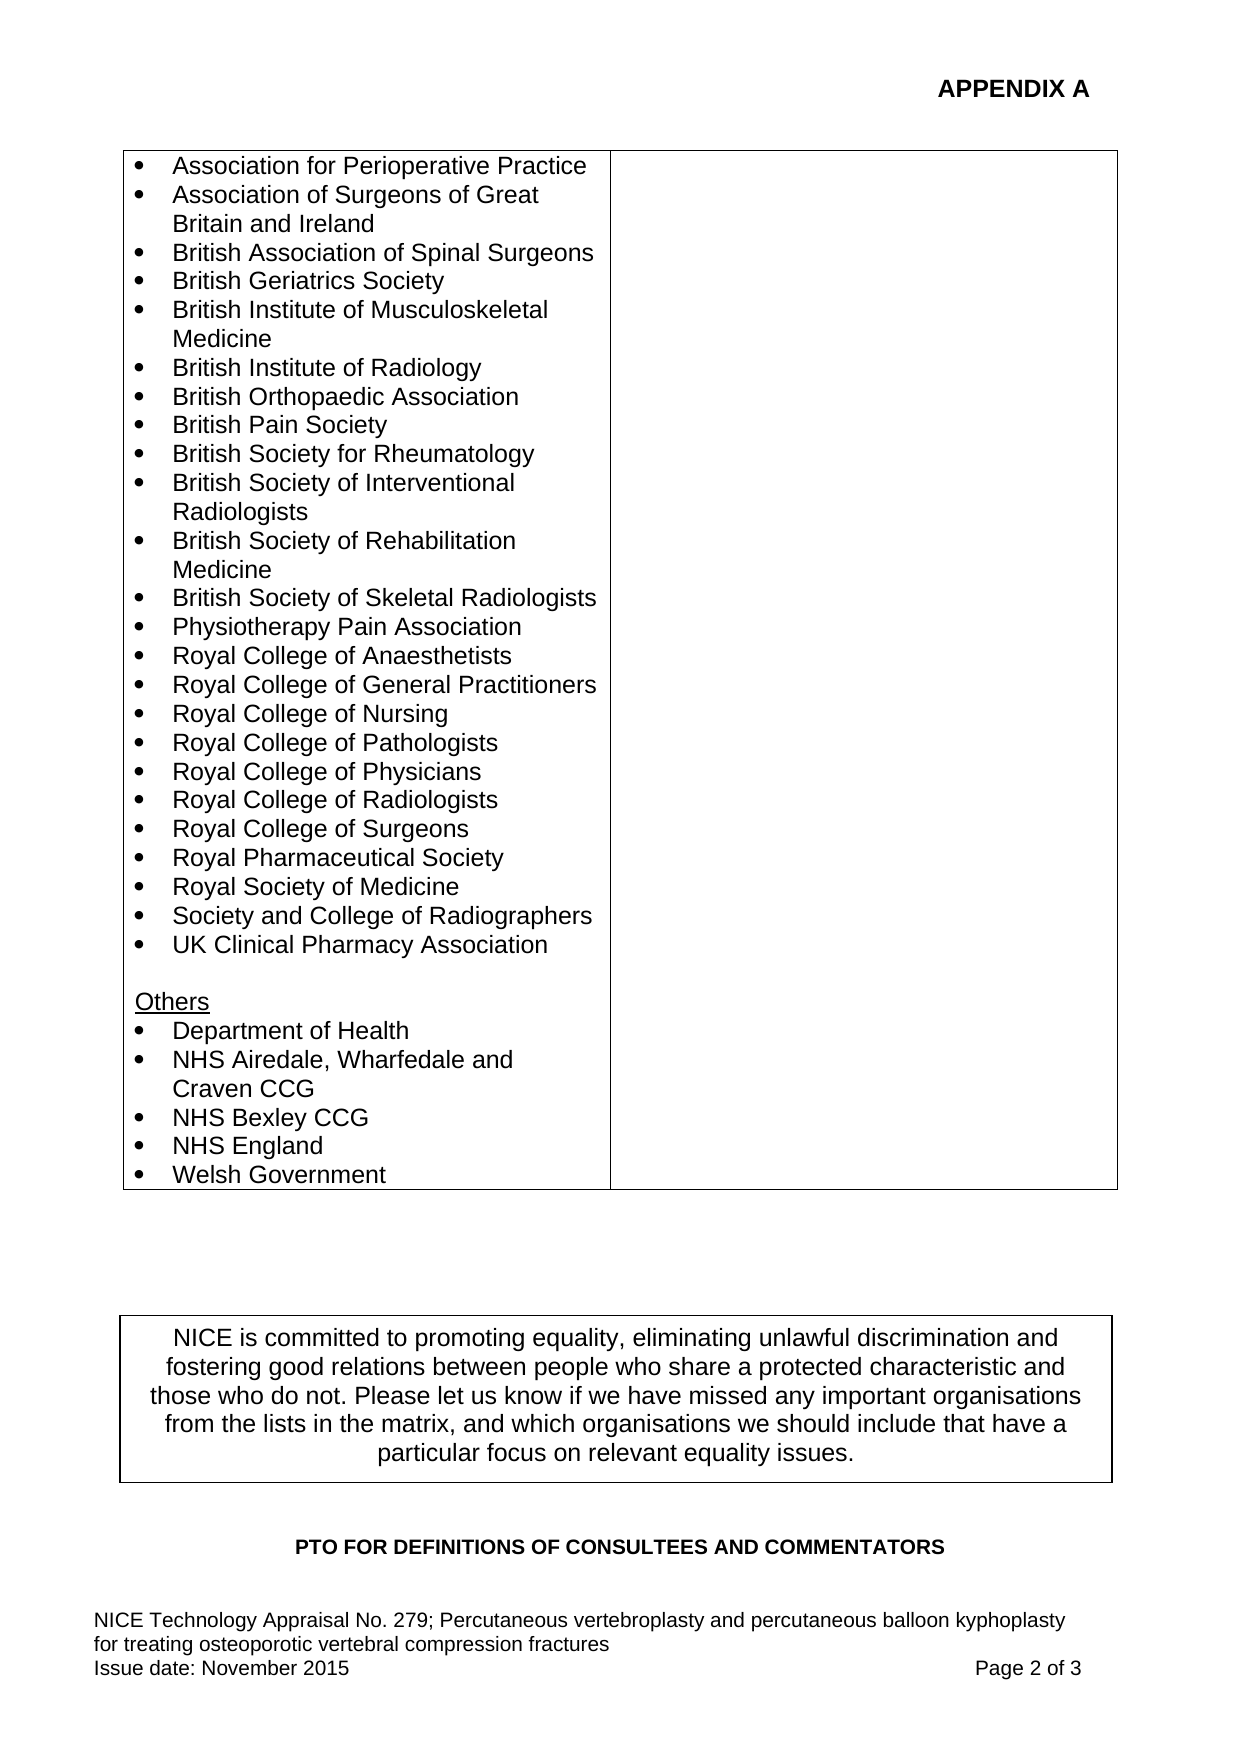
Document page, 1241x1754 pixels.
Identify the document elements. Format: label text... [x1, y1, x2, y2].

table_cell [124, 151, 610, 1189]
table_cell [611, 151, 1117, 1189]
title PTO FOR DEFINITIONS OF CONSULTEES AND COMMENTATORS [150, 1535, 1090, 1559]
